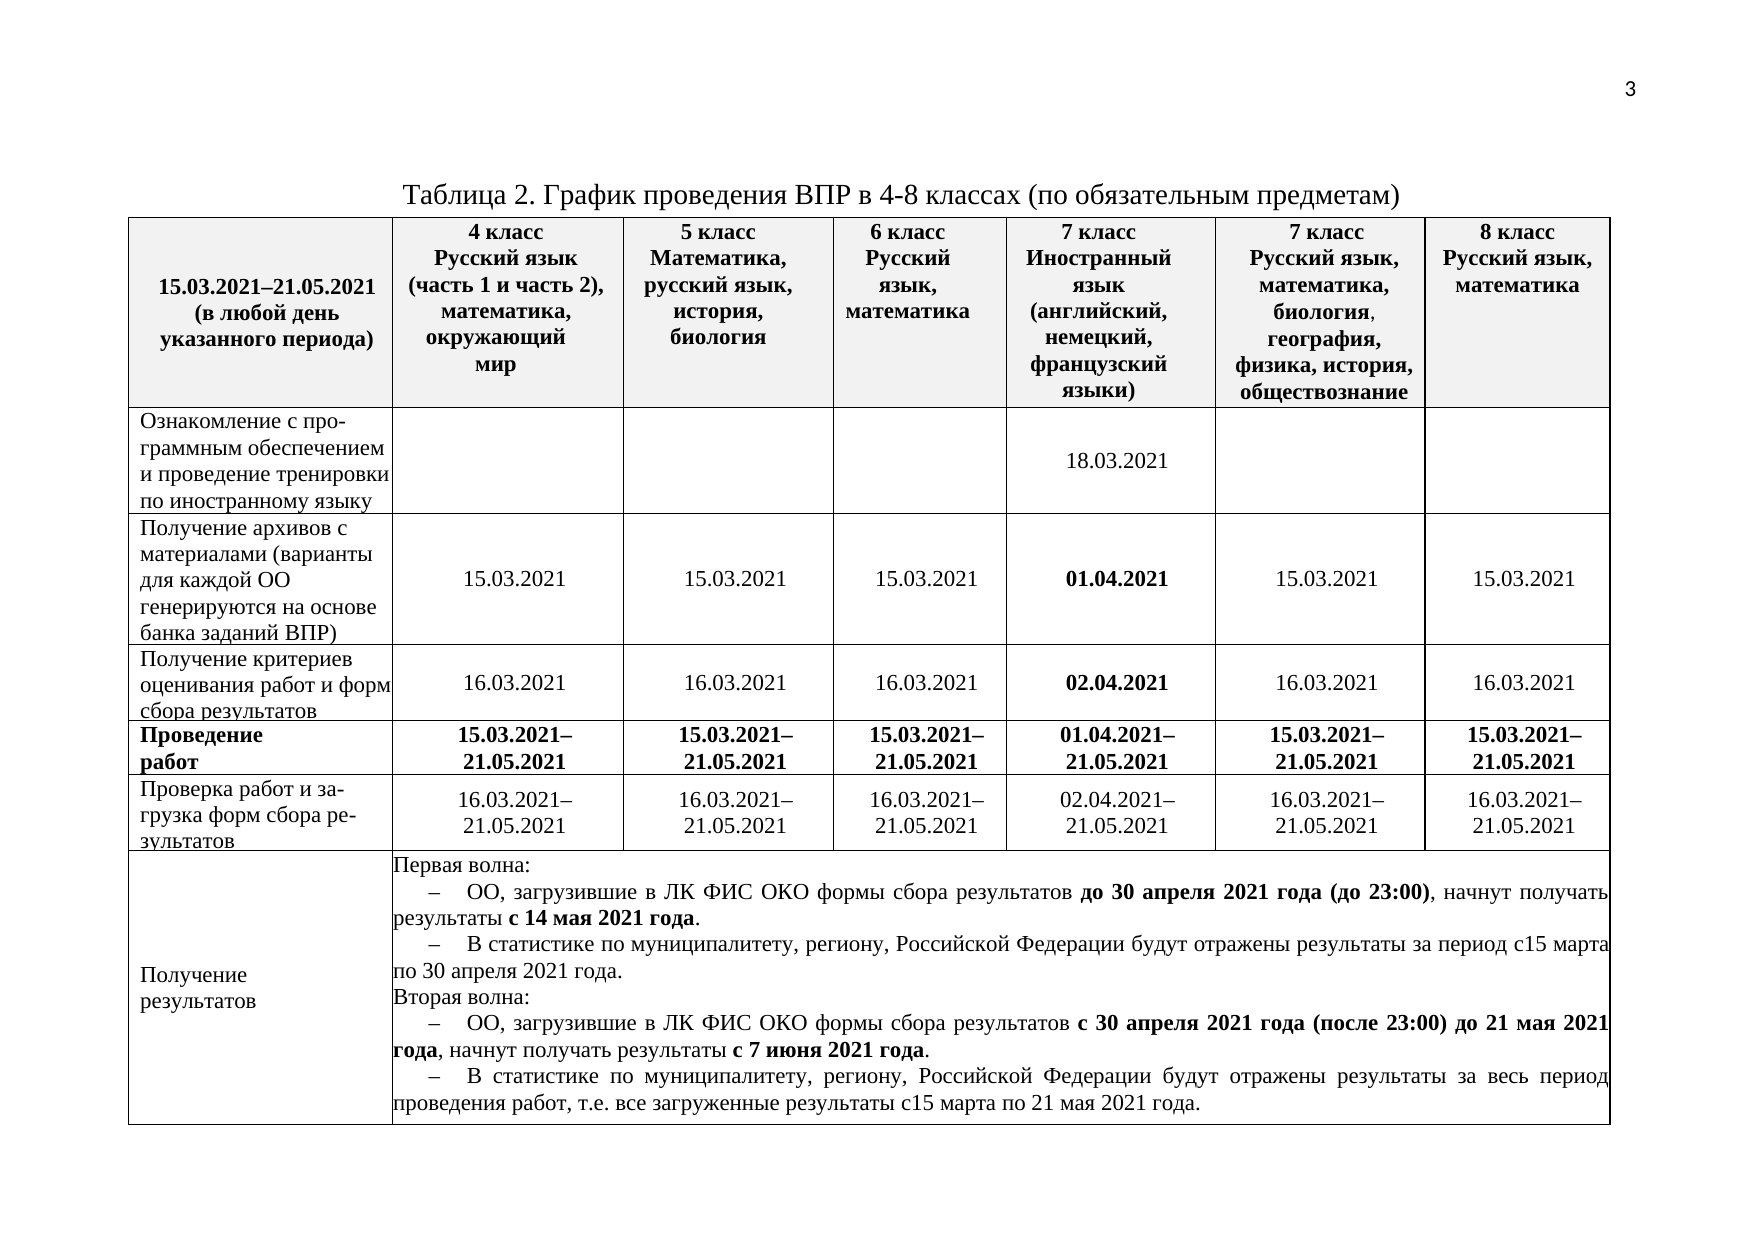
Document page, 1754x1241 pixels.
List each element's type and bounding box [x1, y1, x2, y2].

table_header [107, 177, 1622, 1127]
